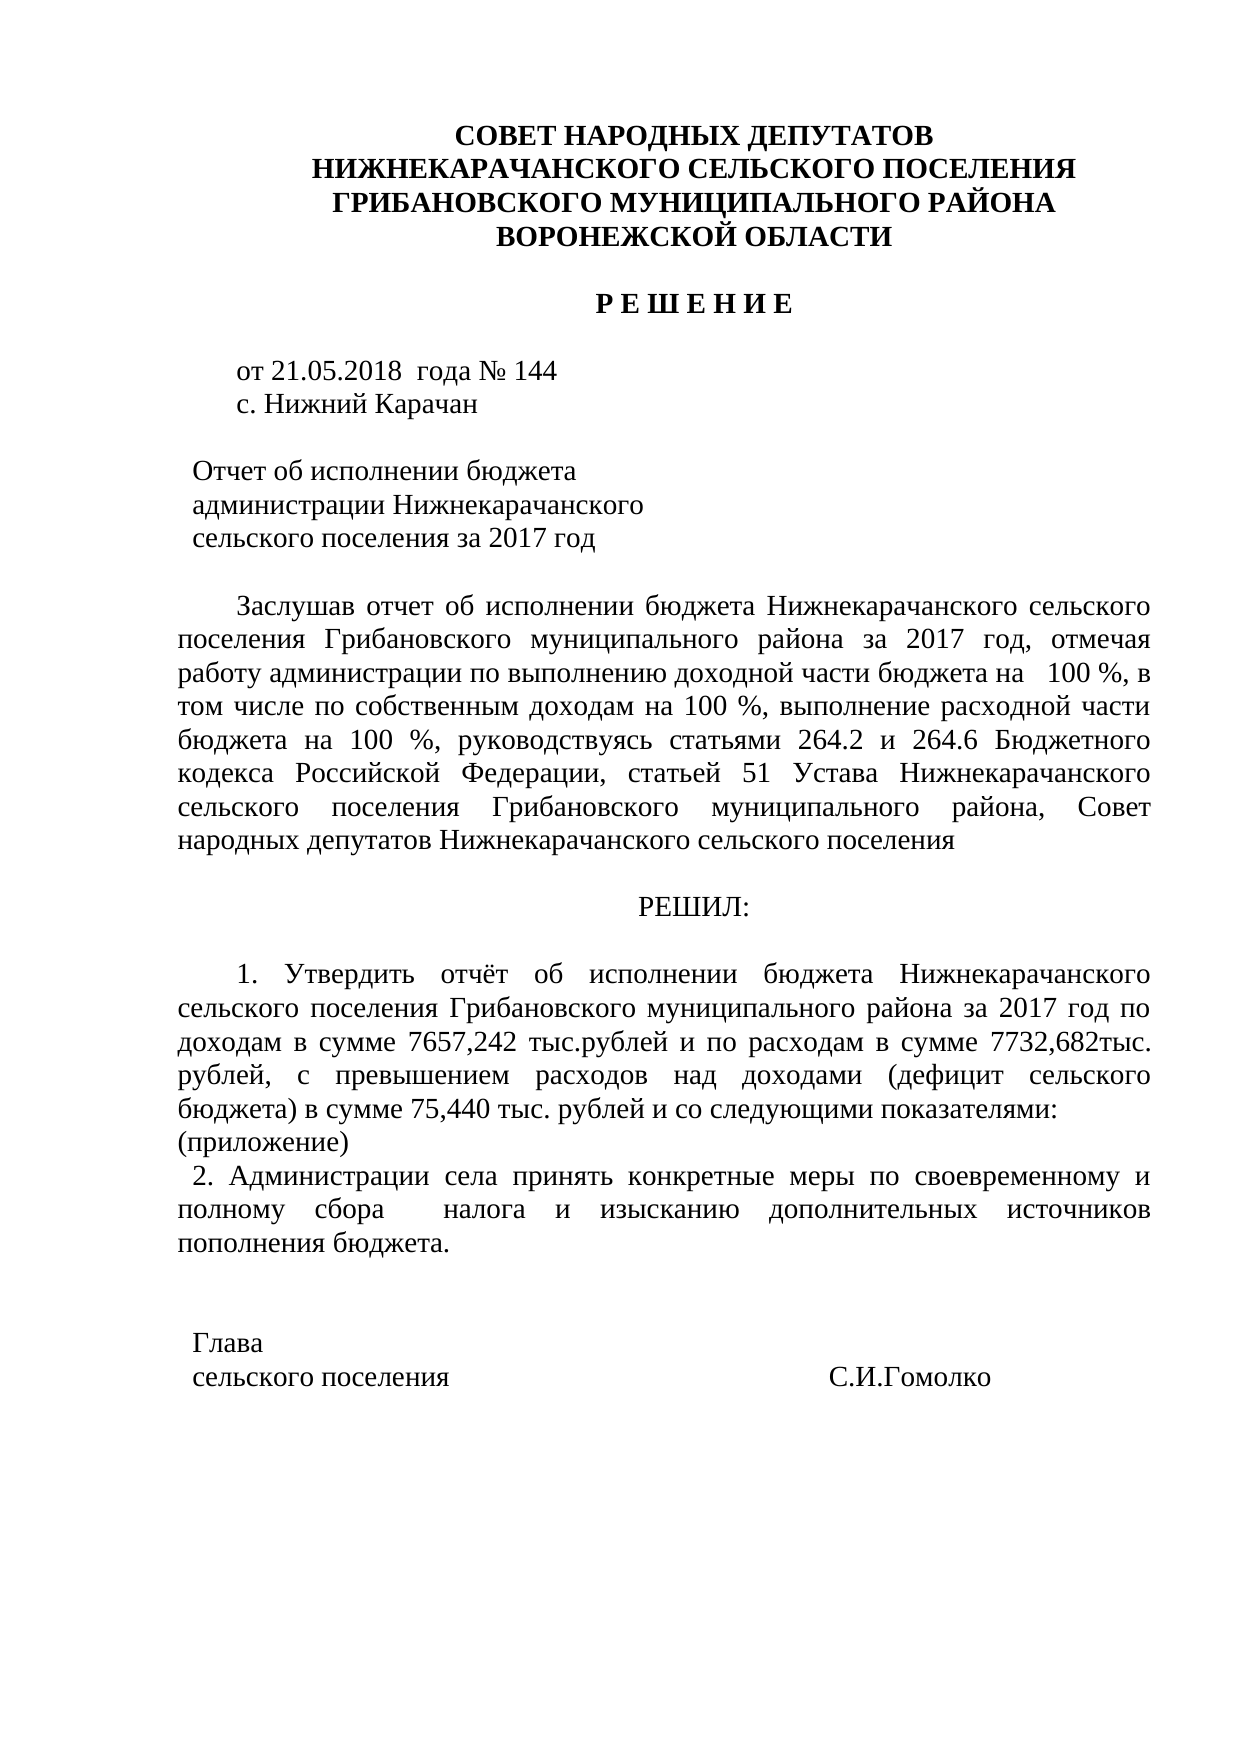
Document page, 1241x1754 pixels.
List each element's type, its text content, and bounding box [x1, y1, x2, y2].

text от 21.05.2018 года № 144 [177, 353, 1152, 386]
title 2. Администрации села принять конкретные меры по своевременному и полному сбора налога и изысканию дополнительных источников пополнения бюджета. [177, 1158, 1152, 1258]
text ВОРОНЕЖСКОЙ ОБЛАСТИ [177, 219, 1152, 252]
text (приложение) [177, 1124, 1152, 1158]
title Глава [177, 1326, 1152, 1359]
title администрации Нижнекарачанского [177, 487, 1152, 521]
text ГРИБАНОВСКОГО МУНИЦИПАЛЬНОГО РАЙОНА [177, 185, 1152, 219]
text НИЖНЕКАРАЧАНСКОГО СЕЛЬСКОГО ПОСЕЛЕНИЯ [177, 152, 1152, 185]
text Заслушав отчет об исполнении бюджета Нижнекарачанского сельского поселения Грибановского муниципального района за 2017 год, отмечая работу администрации по выполнению доходной части бюджета на 100 %, в том числе по собственным доходам на 100 %, выполнение расходной части бюджета на 100 %, руководствуясь статьями 264.2 и 264.6 Бюджетного кодекса Российской Федерации, статьей 51 Устава Нижнекарачанского сельского поселения Грибановского муниципального района, Совет народных депутатов Нижнекарачанского сельского поселения [177, 588, 1152, 856]
text 1 Утвердить отчёт об исполнении бюджета Нижнекарачанского сельского поселения Грибановского муниципального района за 2017 год по доходам в сумме 7657,242 тыс.рублей и по расходам в сумме 7732,682тыс. рублей, с превышением расходов над доходами (дефицит сельского бюджета) в сумме 75,440 тыс. рублей и со следующими показателями: [177, 957, 1152, 1124]
text с. Нижний Карачан [177, 386, 1152, 420]
title сельского поселения за 2017 год [177, 521, 1152, 554]
text СОВЕТ НАРОДНЫХ ДЕПУТАТОВ [177, 118, 1152, 152]
text Р Е Ш Е Н И Е [177, 286, 1152, 319]
title Отчет об исполнении бюджета [177, 453, 1152, 487]
text РЕШИЛ: [177, 889, 1152, 923]
title сельского поселения С.И.Гомолко [177, 1359, 1152, 1393]
